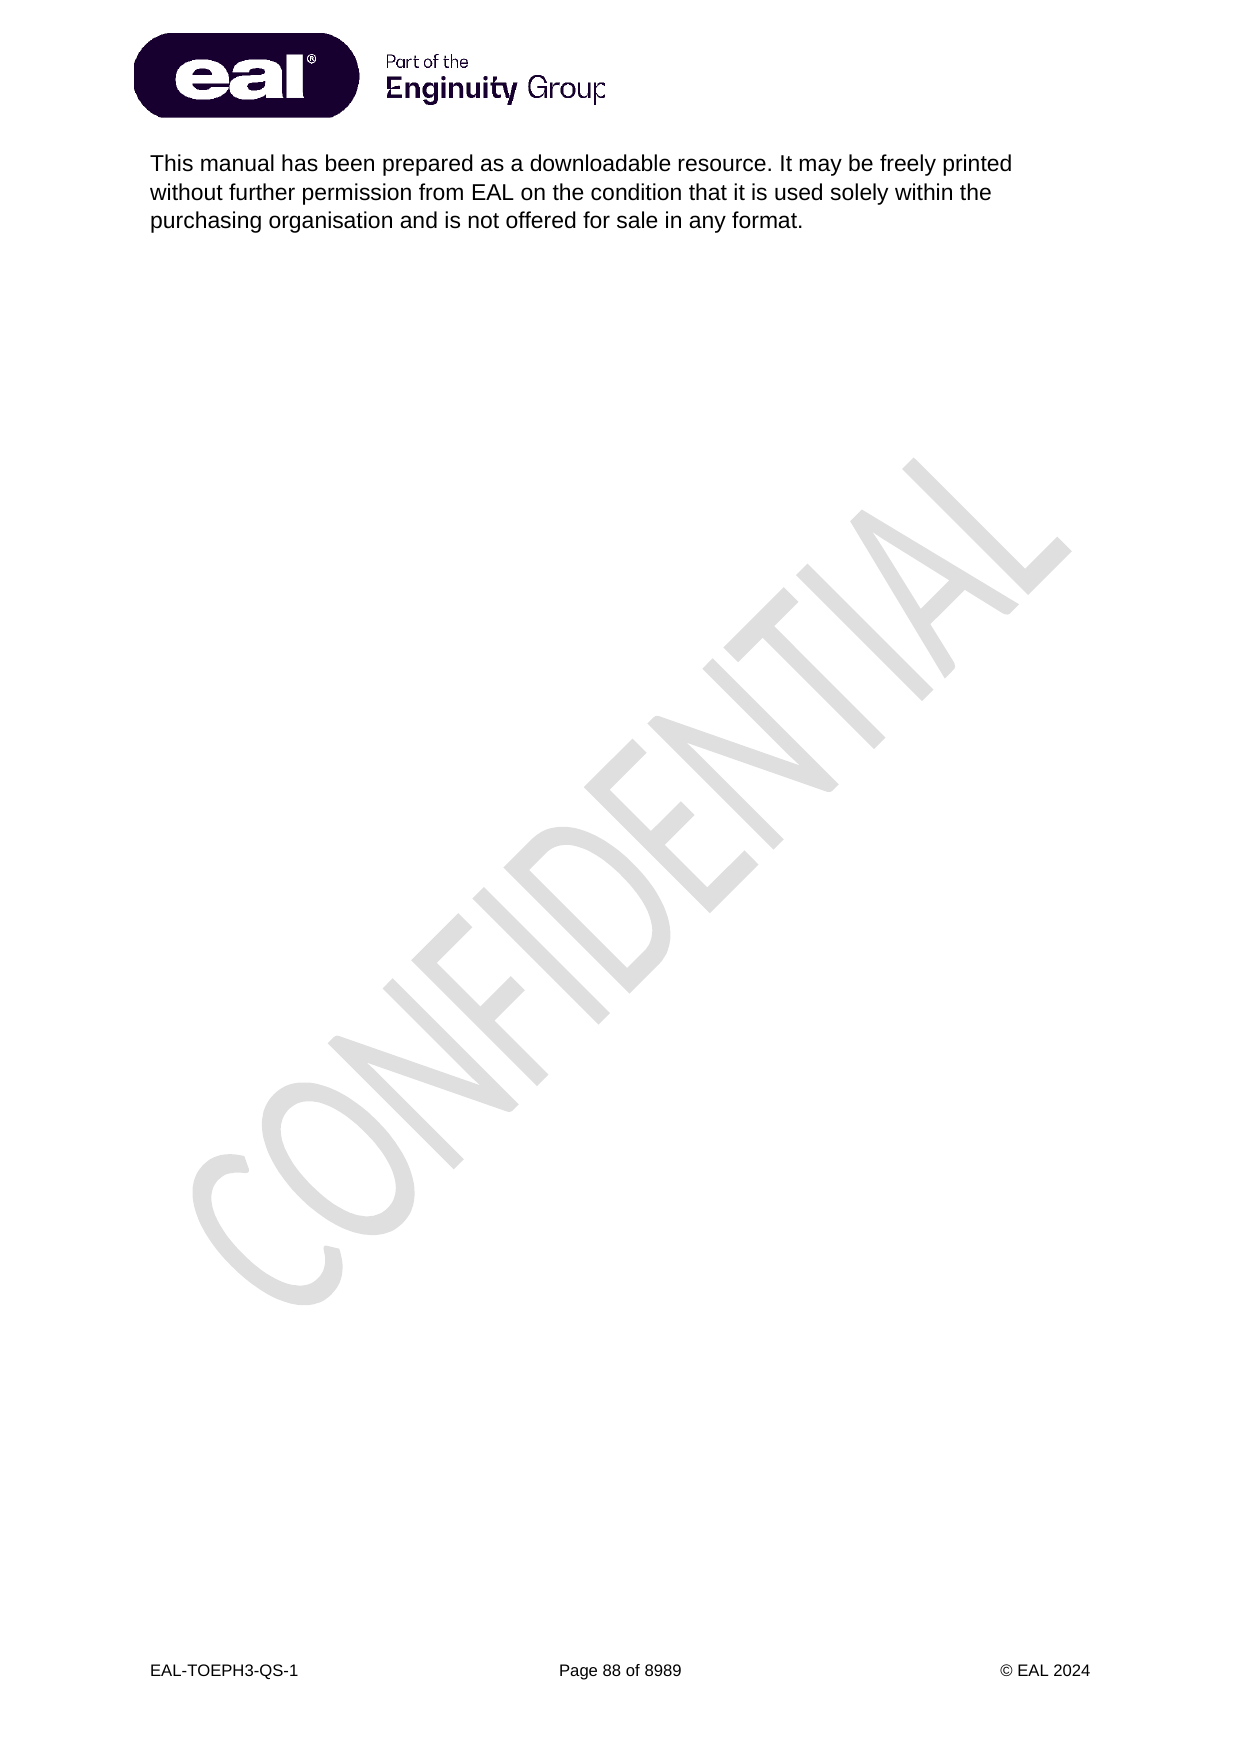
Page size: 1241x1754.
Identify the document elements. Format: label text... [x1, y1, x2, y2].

text This manual has been prepared as a downloadable resource. It may be freely printed without further permission from EAL on the condition that it is used solely within the purchasing organisation and is not offered for sale in any format. [150, 150, 1090, 233]
picture [132, 33, 605, 118]
